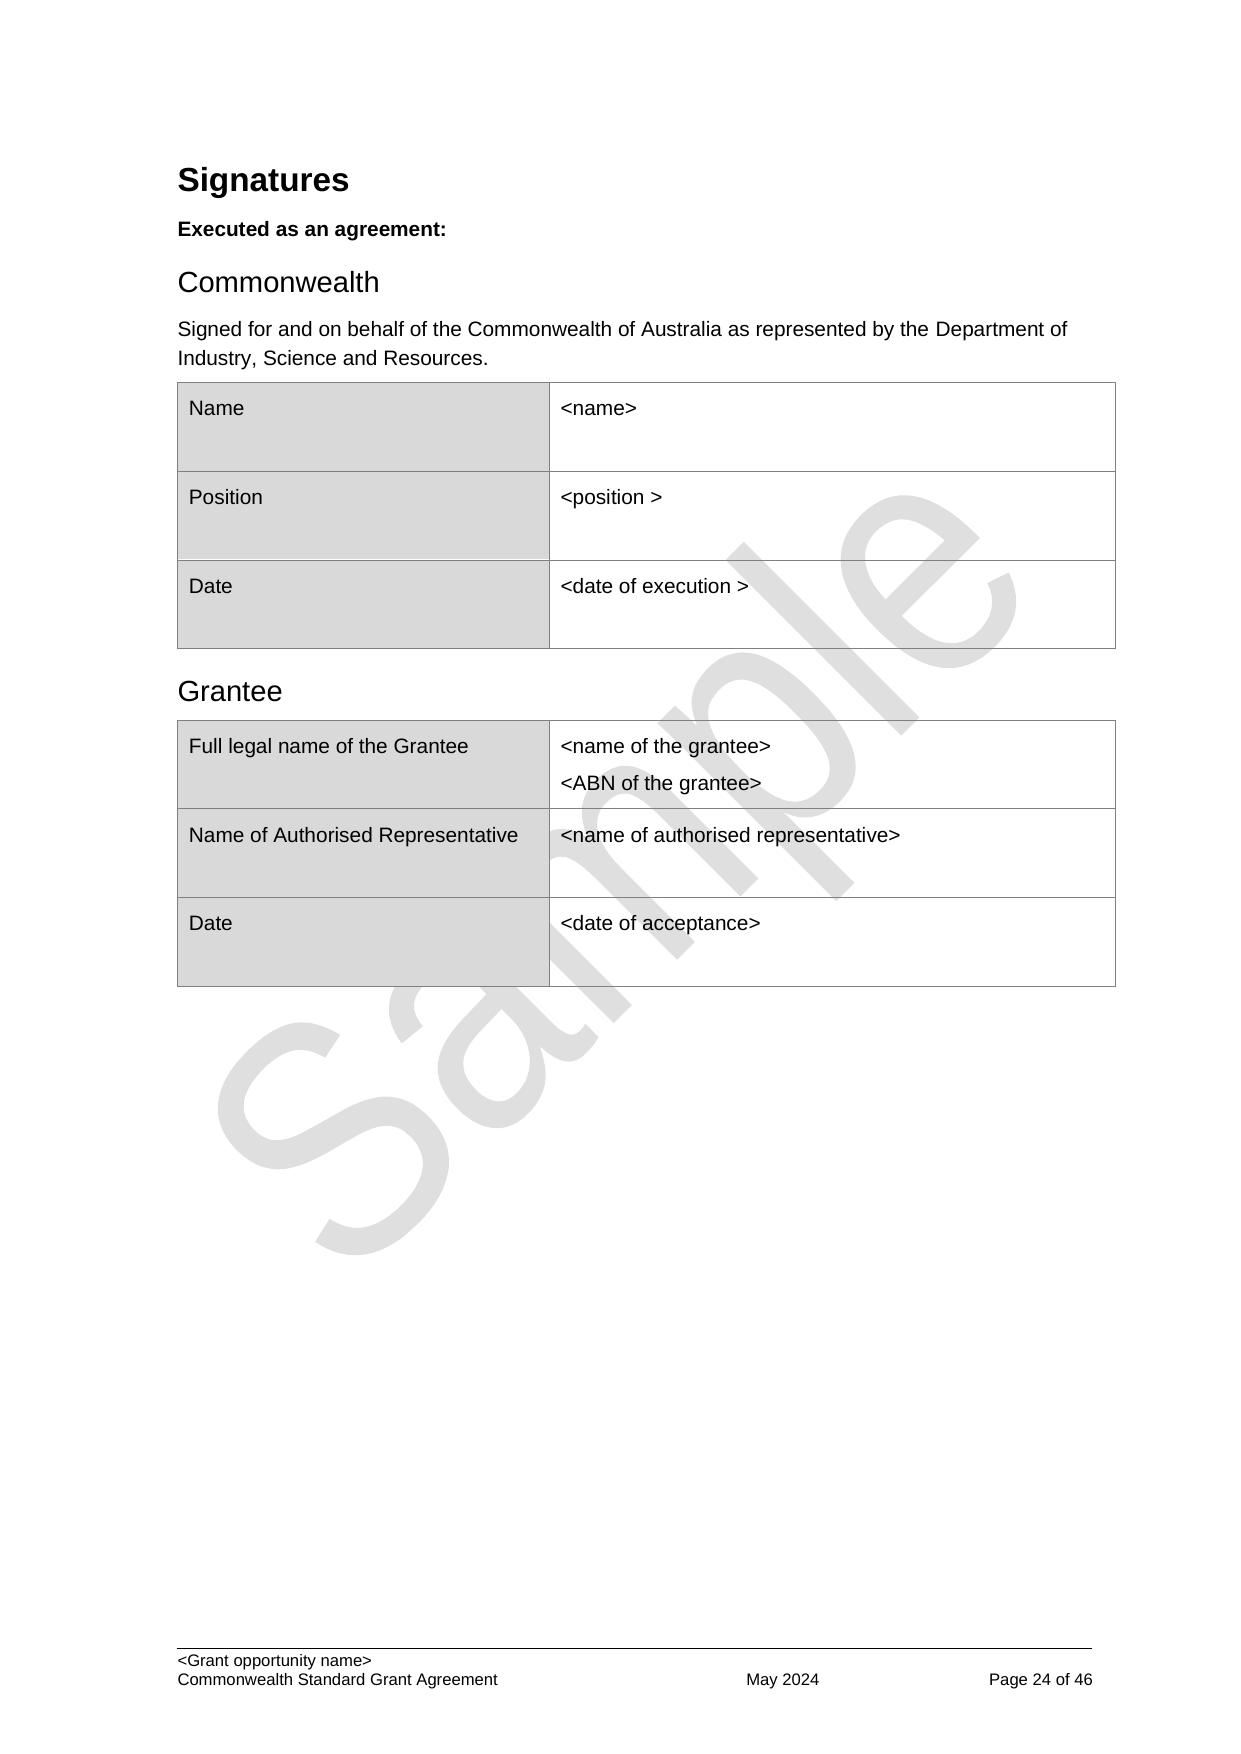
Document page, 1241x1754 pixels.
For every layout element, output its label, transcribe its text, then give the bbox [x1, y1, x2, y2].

table_header <name> [550, 383, 1115, 471]
table_cell Date [178, 898, 549, 986]
text Signed for and on behalf of the Commonwealth of Australia as represented by the Department of Industry, Science and Resources. [177, 311, 1092, 370]
subtitle Grantee [177, 674, 1092, 707]
table_cell <name of authorised representative> [550, 809, 1115, 897]
text Executed as an agreement: [177, 211, 1092, 240]
subtitle Signatures [177, 160, 1092, 199]
table_header <name of the grantee> <ABN of the grantee> [550, 721, 1115, 808]
table_cell Position [178, 472, 549, 559]
table_header Name [178, 383, 549, 471]
table_cell Date [178, 561, 549, 648]
table_cell <date of execution > [550, 561, 1115, 648]
table_header Full legal name of the Grantee [178, 721, 549, 808]
table_cell <date of acceptance> [550, 898, 1115, 986]
table_cell Name of Authorised Representative [178, 809, 549, 897]
table_cell <position > [550, 472, 1115, 559]
subtitle Commonwealth [177, 265, 1092, 299]
